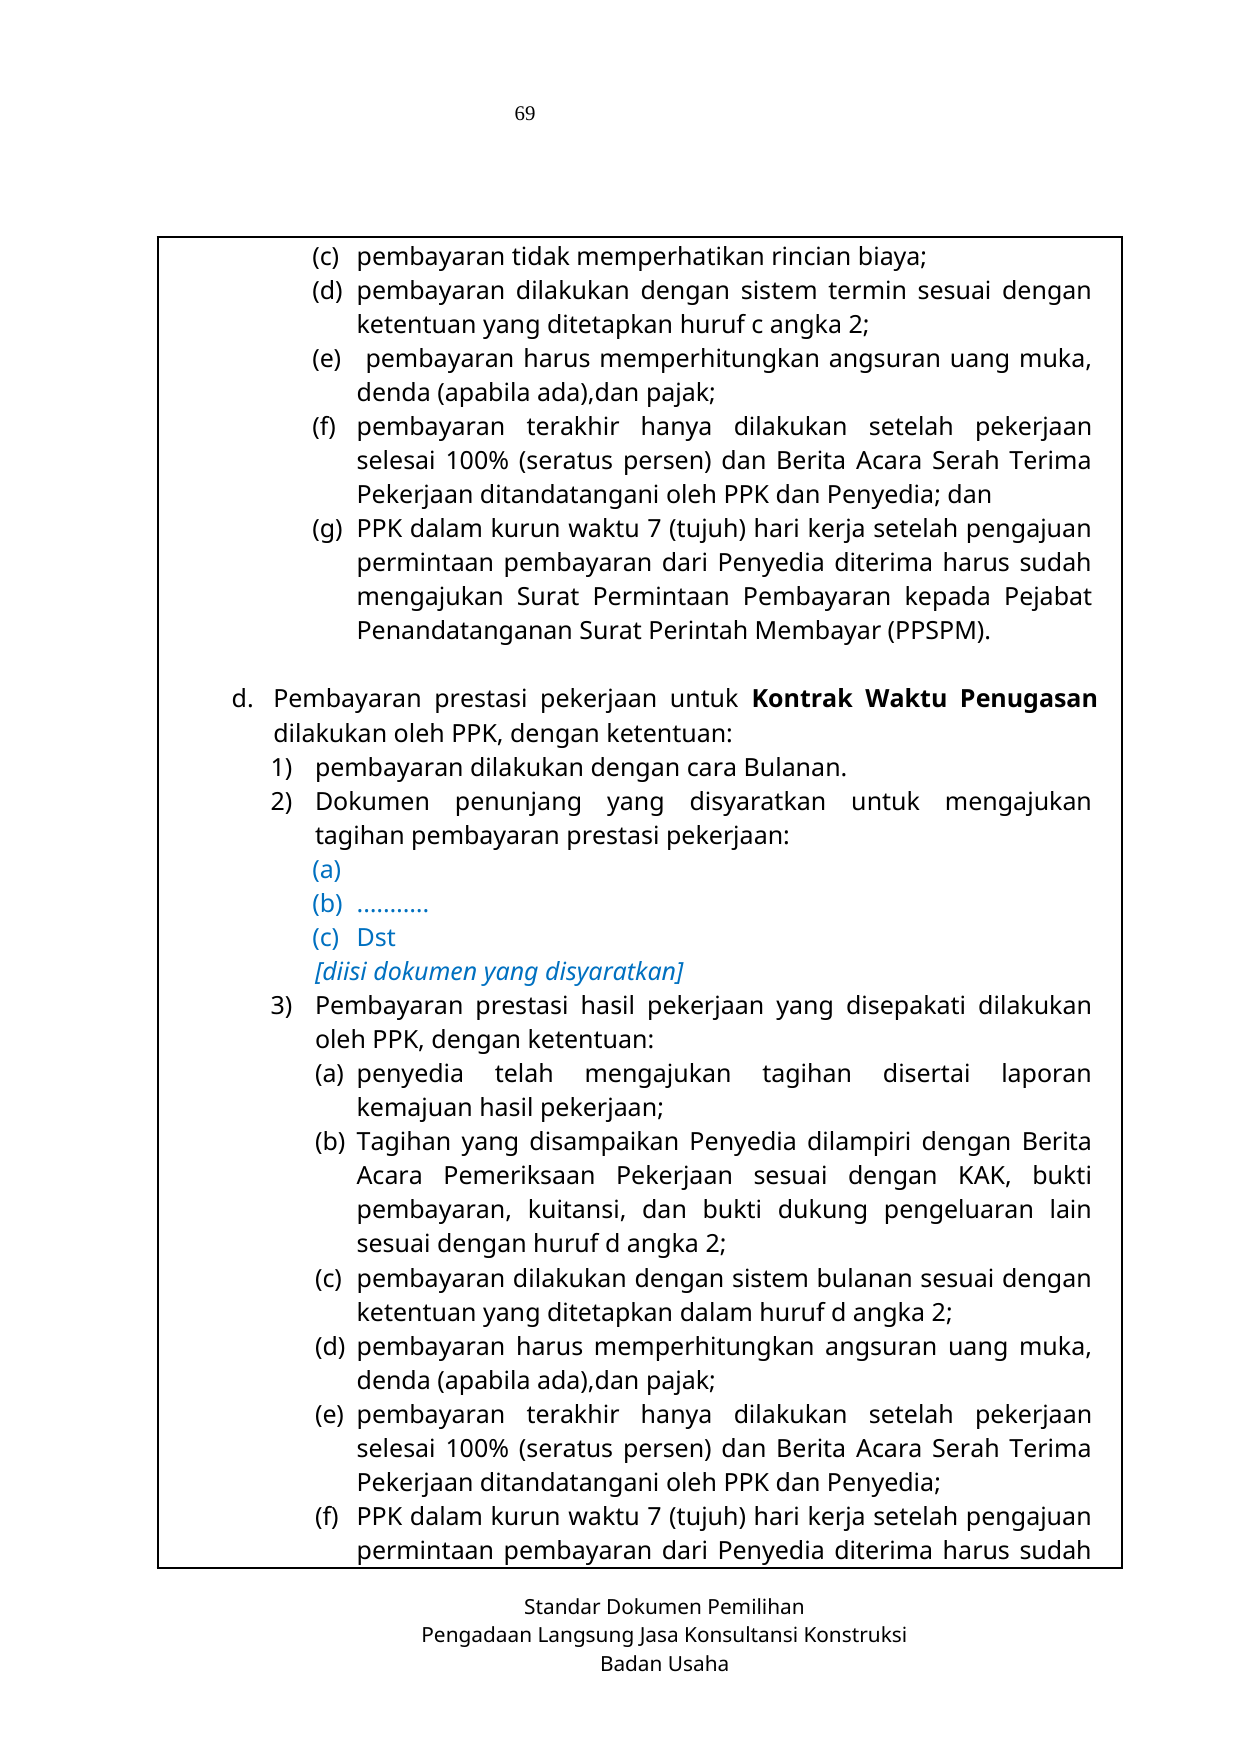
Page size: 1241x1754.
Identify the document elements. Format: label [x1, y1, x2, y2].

table_cell [159, 238, 1121, 1567]
